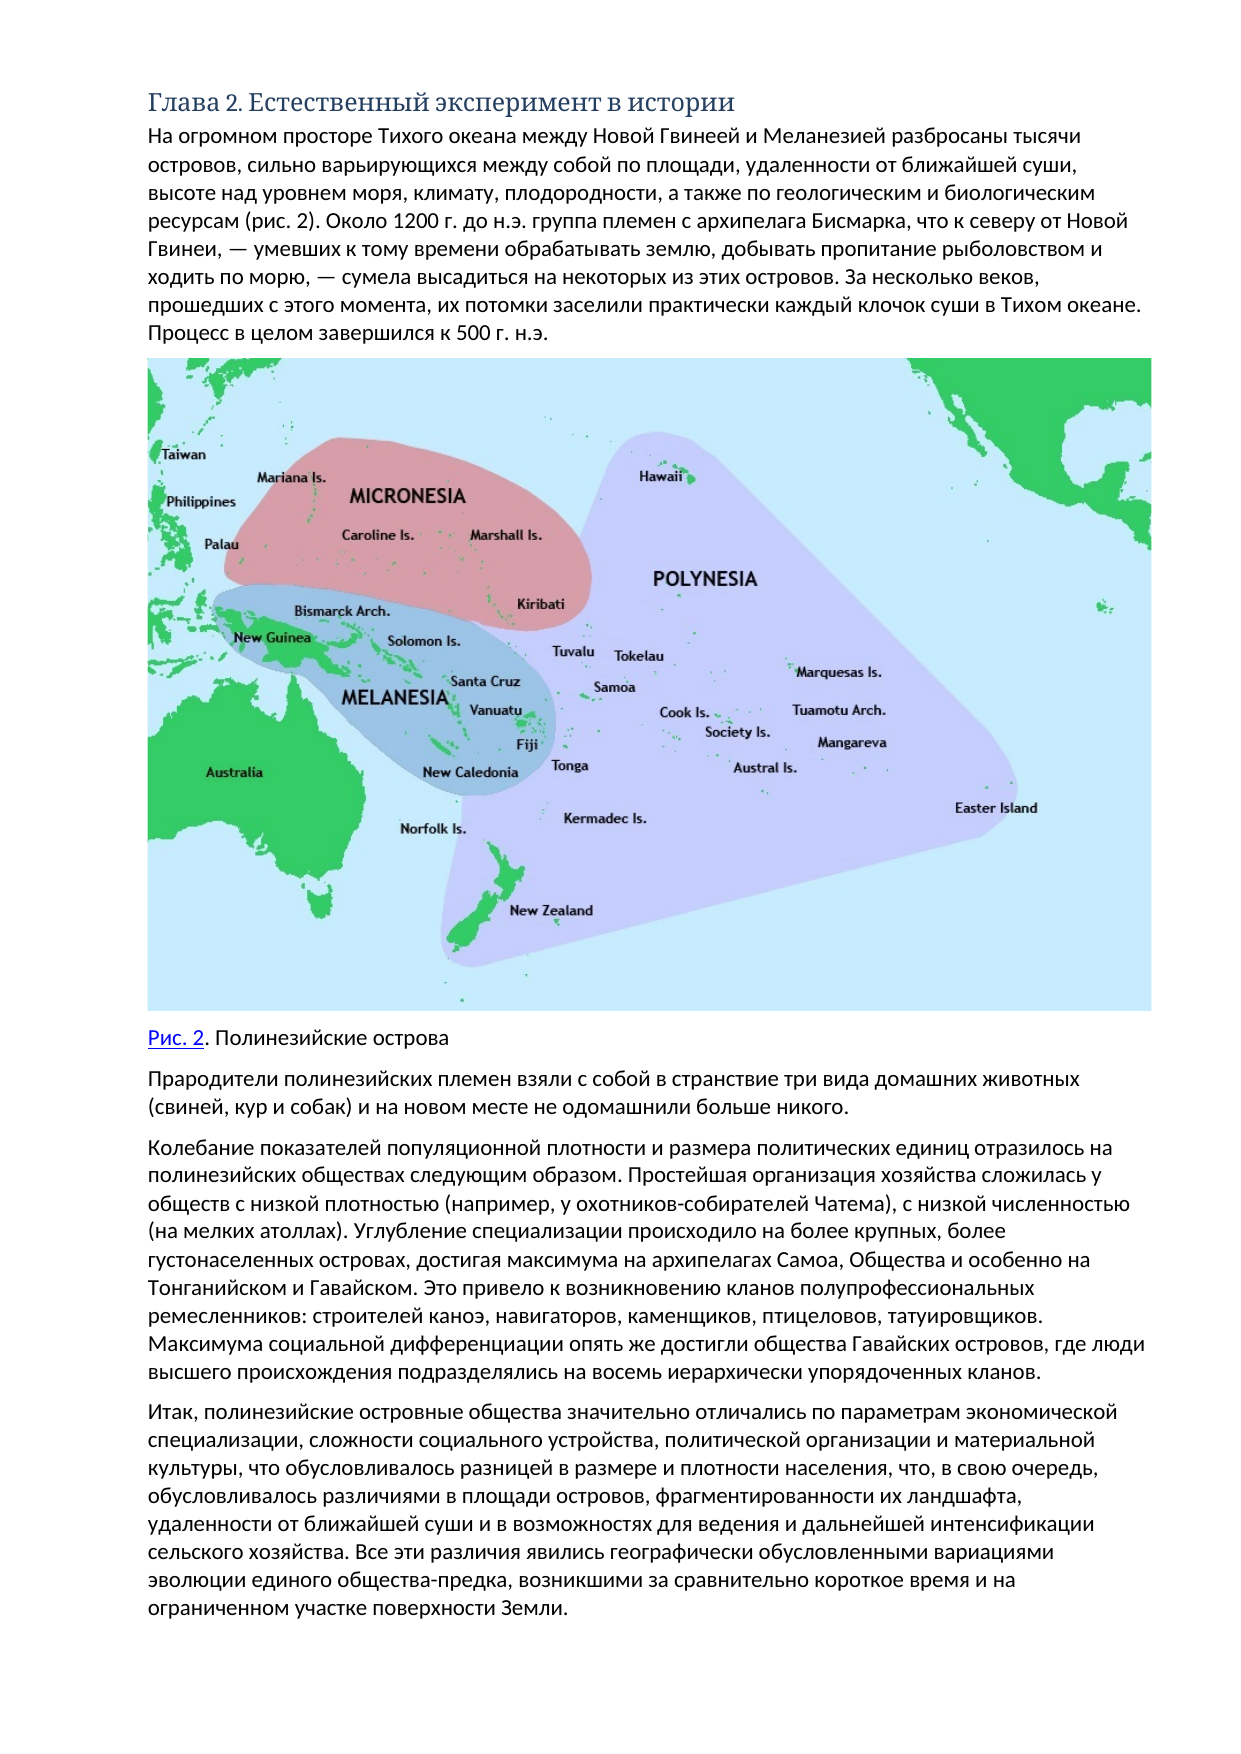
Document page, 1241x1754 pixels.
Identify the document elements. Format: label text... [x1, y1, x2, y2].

text Колебание показателей популяционной плотности и размера политических единиц отразилось на полинезийских обществах следующим образом. Простейшая организация хозяйства сложилась у обществ с низкой плотностью (например, у охотников-собирателей Чатема), с низкой численностью (на мелких атоллах). Углубление специализации происходило на более крупных, более густонаселенных островах, достигая максимума на архипелагах Самоа, Общества и особенно на Тонганийском и Гавайском. Это привело к возникновению кланов полупрофессиональных ремесленников: строителей каноэ, навигаторов, каменщиков, птицеловов, татуировщиков. Максимума социальной дифференциации опять же достигли общества Гавайских островов, где люди высшего происхождения подразделялись на восемь иерархически упорядоченных кланов. [148, 1133, 1152, 1385]
text Прародители полинезийских племен взяли с собой в странствие три вида домашних животных (свиней, кур и собак) и на новом месте не одомашнили больше никого. [148, 1064, 1152, 1120]
picture [147, 358, 1152, 1011]
text Итак, полинезийские островные общества значительно отличались по параметрам экономической специализации, сложности социального устройства, политической организации и материальной культуры, что обусловливалось разницей в размере и плотности населения, что, в свою очередь, обусловливалось различиями в площади островов, фрагментированности их ландшафта, удаленности от ближайшей суши и в возможностях для ведения и дальнейшей интенсификации сельского хозяйства. Все эти различия явились географически обусловленными вариациями эволюции единого общества-предка, возникшими за сравнительно короткое время и на ограниченном участке поверхности Земли. [148, 1397, 1152, 1621]
text Рис. 2. Полинезийские острова [148, 1023, 1152, 1052]
subtitle Глава 2. Естественный эксперимент в истории [148, 89, 1152, 117]
text На огромном просторе Тихого океана между Новой Гвинеей и Меланезией разбросаны тысячи островов, сильно варьирующихся между собой по площади, удаленности от ближайшей суши, высоте над уровнем моря, климату, плодородности, а также по геологическим и биологическим ресурсам (рис. 2). Около 1200 г. до н.э. группа племен с архипелага Бисмарка, что к северу от Новой Гвинеи, — умевших к тому времени обрабатывать землю, добывать пропитание рыболовством и ходить по морю, — сумела высадиться на некоторых из этих островов. За несколько веков, прошедших с этого момента, их потомки заселили практически каждый клочок суши в Тихом океане. Процесс в целом завершился к 500 г. н.э. [148, 122, 1152, 346]
